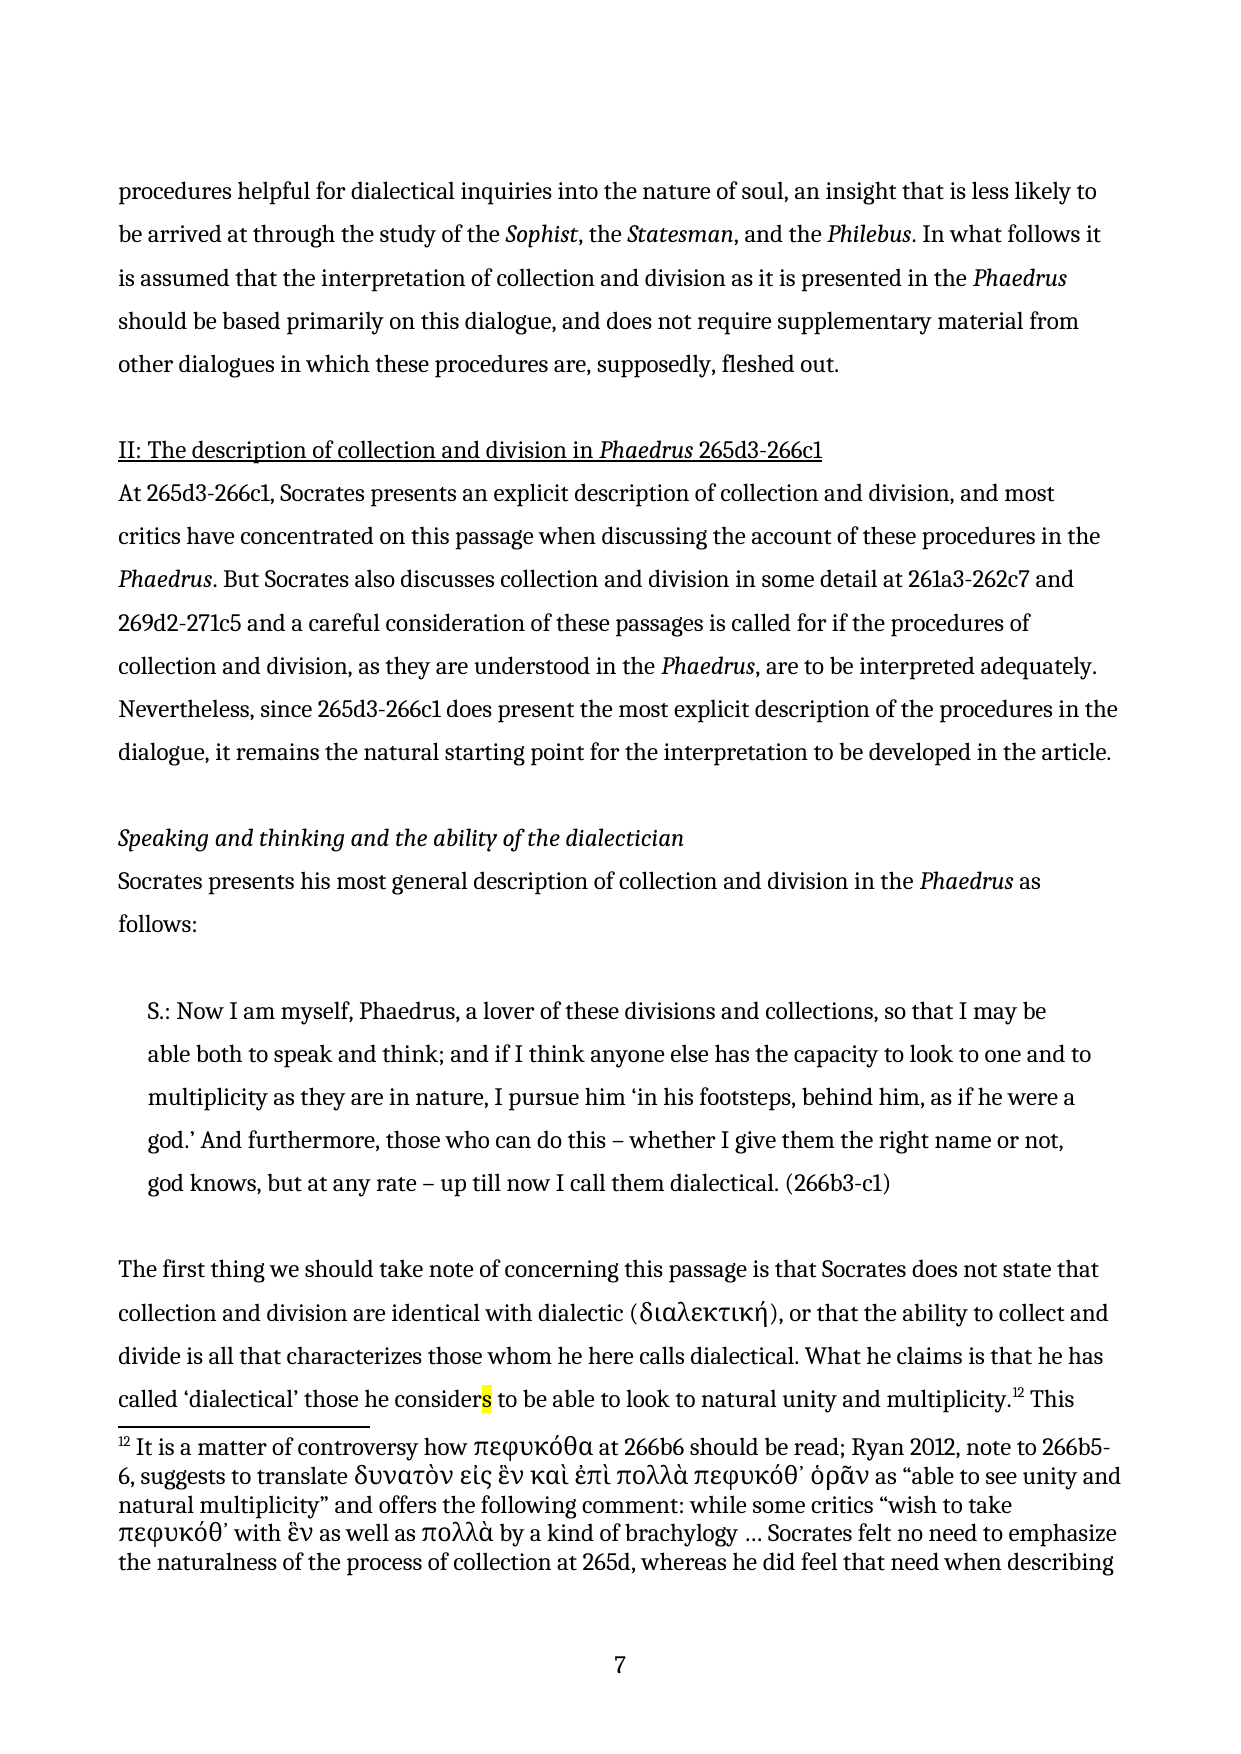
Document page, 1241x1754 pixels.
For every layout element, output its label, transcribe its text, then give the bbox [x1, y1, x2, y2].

text II: The description of collection and division in Phaedrus 265d3-266c1 [118, 436, 1122, 465]
text At 265d3-266c1, Socrates presents an explicit description of collection and division, and most critics have concentrated on this passage when discussing the account of these procedures in the Phaedrus. But Socrates also discusses collection and division in some detail at 261a3-262c7 and 269d2-271c5 and a careful consideration of these passages is called for if the procedures of collection and division, as they are understood in the Phaedrus, are to be interpreted adequately. Nevertheless, since 265d3-266c1 does present the most explicit description of the procedures in the dialogue, it remains the natural starting point for the interpretation to be developed in the article. [118, 479, 1122, 767]
text S.: Now I am myself, Phaedrus, a lover of these divisions and collections, so that I may be able both to speak and think; and if I think anyone else has the capacity to look to one and to multiplicity as they are in nature, I pursue him ‘in his footsteps, behind him, as if he were a god.’ And furthermore, those who can do this – whether I give them the right name or not, god knows, but at any rate – up till now I call them dialectical. (266b3-c1) [148, 997, 1093, 1198]
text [118, 1255, 1122, 1413]
text Speaking and thinking and the ability of the dialectician [118, 824, 1122, 853]
text Socrates presents his most general description of collection and division in the Phaedrus as follows: [118, 867, 1122, 939]
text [118, 177, 1122, 378]
